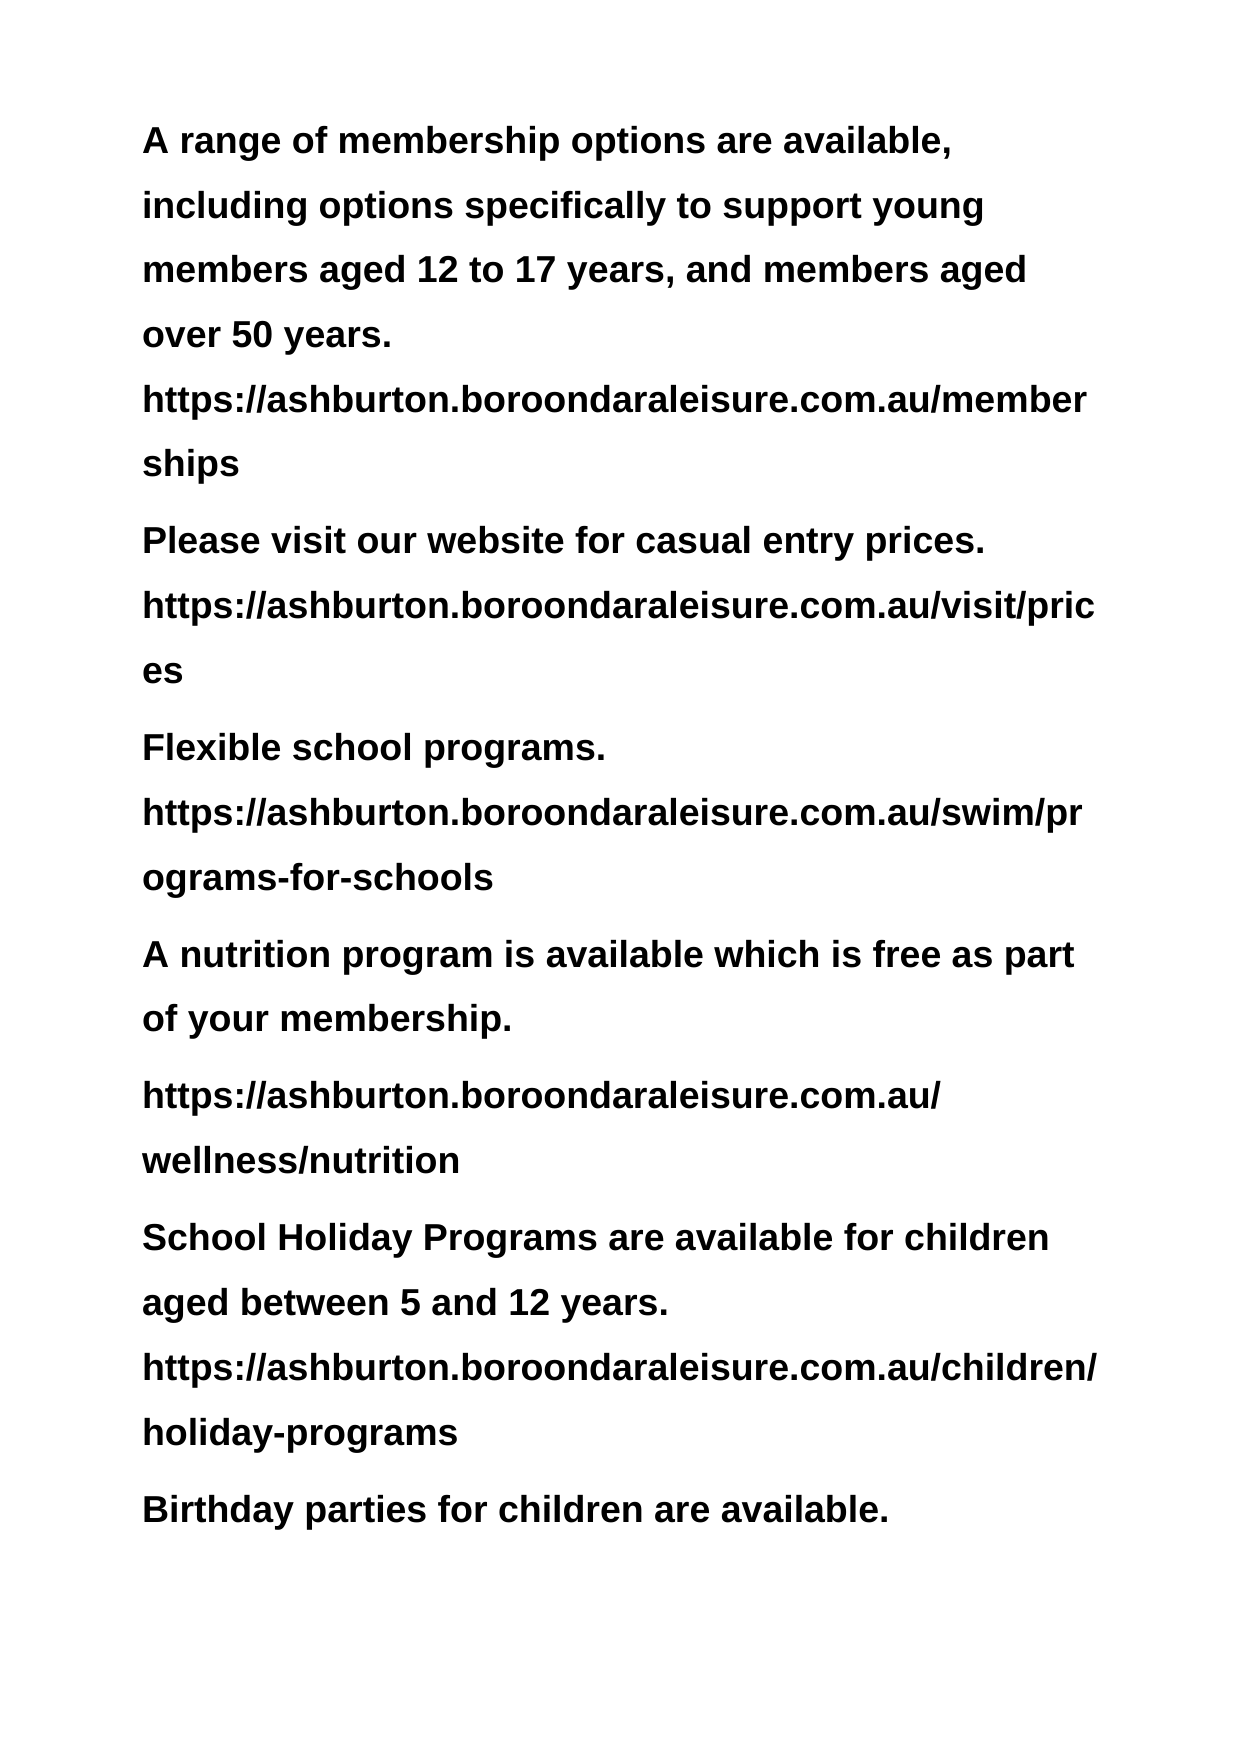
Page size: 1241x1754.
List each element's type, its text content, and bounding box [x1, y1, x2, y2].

text Birthday parties for children are available. [142, 1487, 1098, 1530]
text A nutrition program is available which is free as part of your membership. [142, 932, 1098, 1040]
text School Holiday Programs are available for children aged between 5 and 12 years. https://ashburton.boroondaraleisure.com.au/children/holiday-programs [142, 1216, 1098, 1453]
text Please visit our website for casual entry prices. https://ashburton.boroondaraleisure.com.au/visit/prices [142, 519, 1098, 691]
text https://ashburton.boroondaraleisure.com.au/wellness/nutrition [142, 1074, 1098, 1182]
text A range of membership options are available, including options specifically to support young members aged 12 to 17 years, and members aged over 50 years. https://ashburton.boroondaraleisure.com.au/memberships [142, 118, 1098, 485]
text Flexible school programs. https://ashburton.boroondaraleisure.com.au/swim/programs-for-schools [142, 725, 1098, 898]
